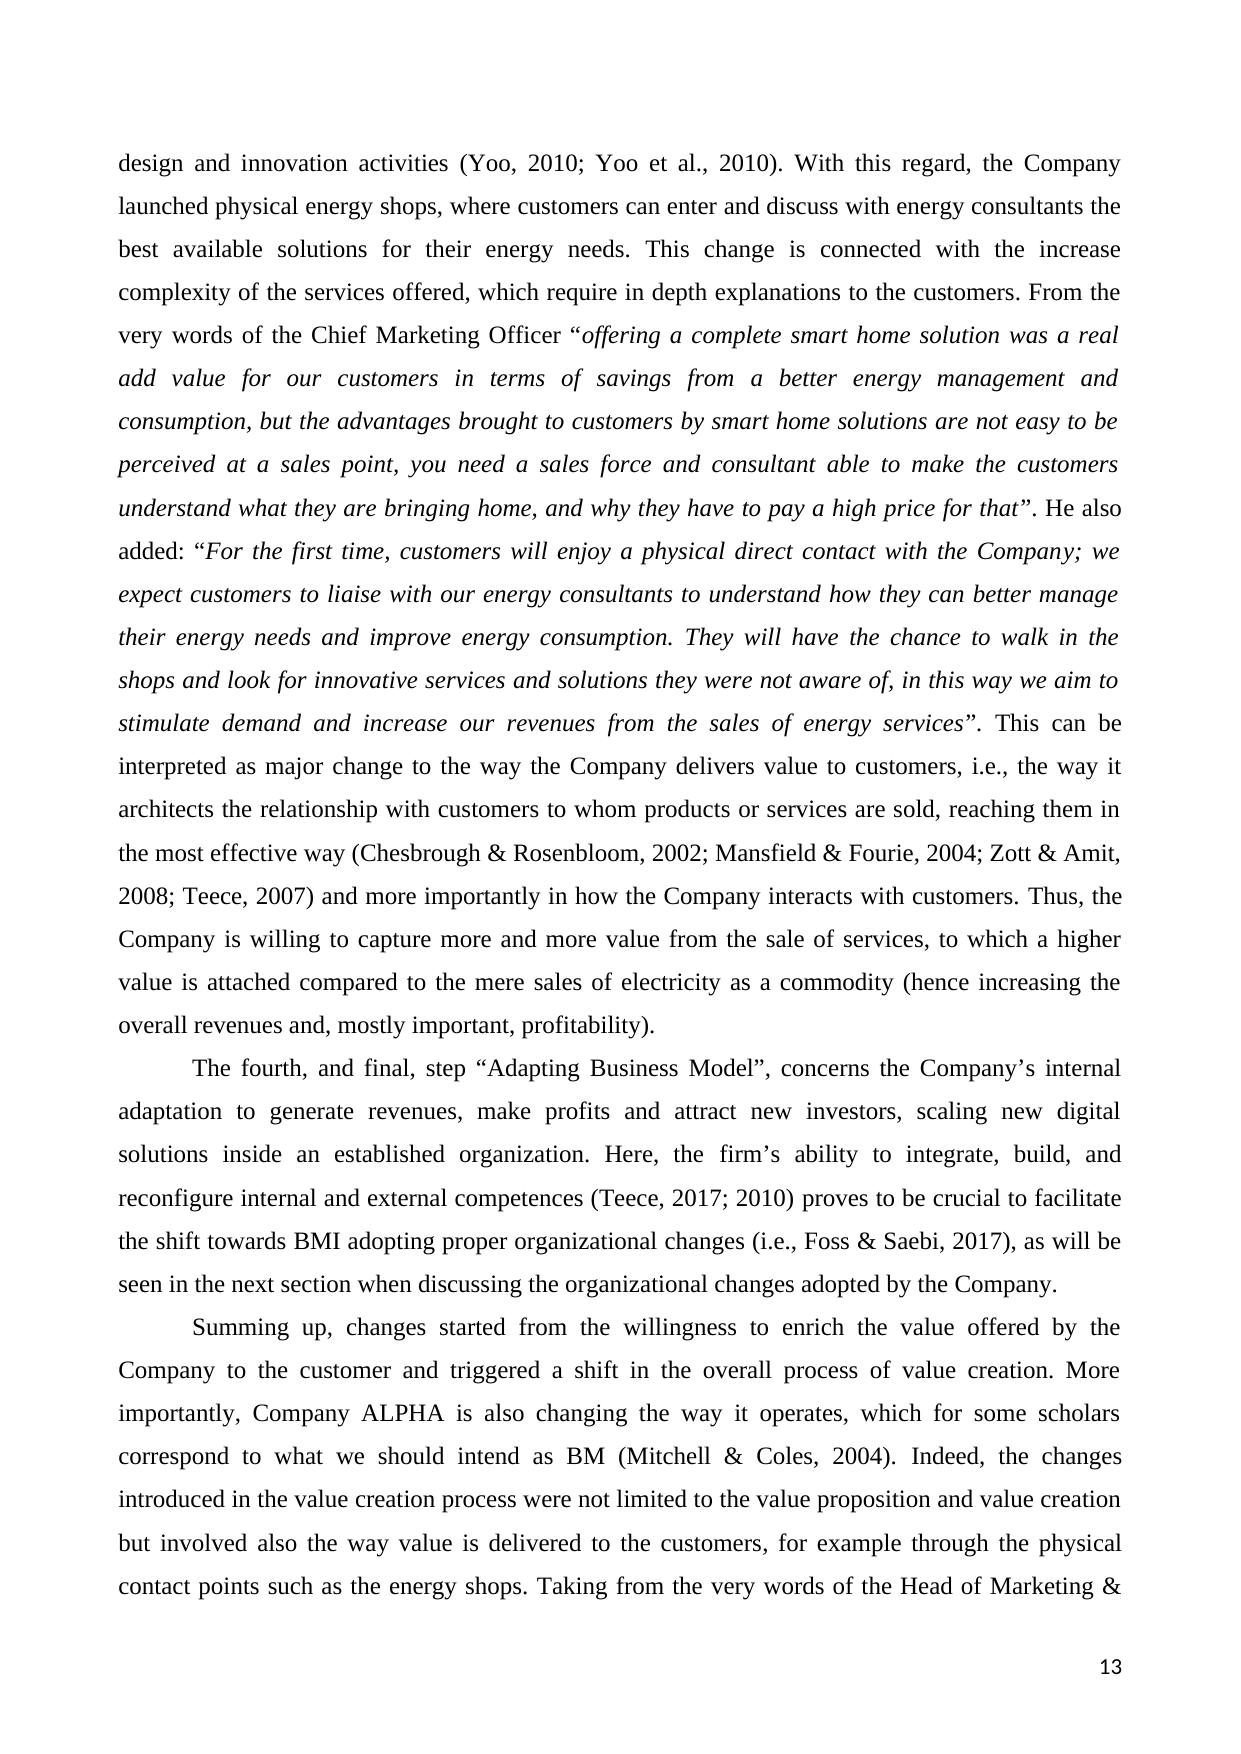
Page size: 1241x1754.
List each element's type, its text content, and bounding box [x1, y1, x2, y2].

text The fourth, and final, step “Adapting Business Model”, concerns the Company’s internal adaptation to generate revenues, make profits and attract new investors, scaling new digital solutions inside an established organization. Here, the firm’s ability to integrate, build, and reconfigure internal and external competences (Teece, 2017; 2010) proves to be crucial to facilitate the shift towards BMI adopting proper organizational changes (i.e., Foss & Saebi, 2017), as will be seen in the next section when discussing the organizational changes adopted by the Company. [118, 1053, 1122, 1298]
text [118, 148, 1122, 1039]
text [118, 1312, 1122, 1599]
